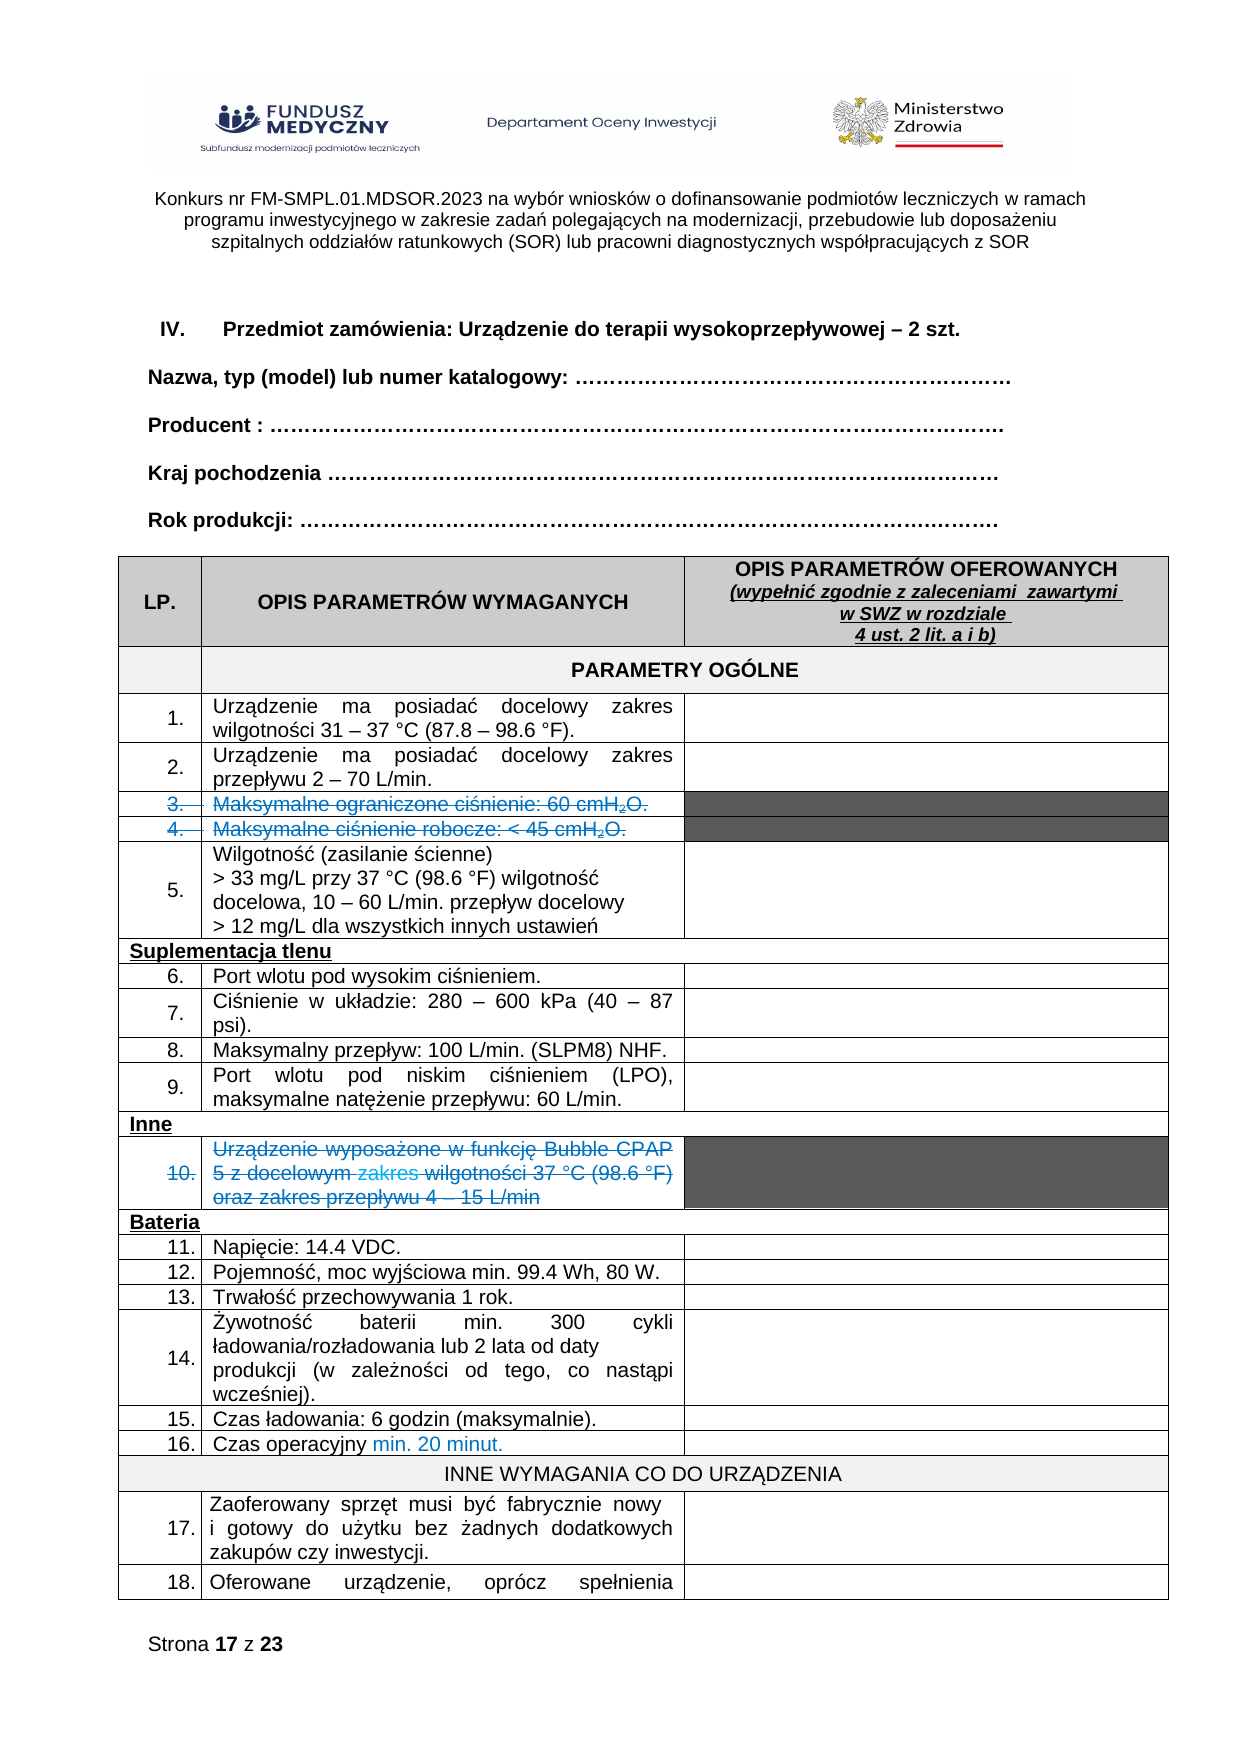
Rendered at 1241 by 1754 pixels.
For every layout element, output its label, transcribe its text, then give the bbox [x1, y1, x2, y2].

table_cell [119, 989, 201, 1037]
list Przedmiot zamówienia: Urządzenie do terapii wysokoprzepływowej – 2 szt. [185, 317, 1093, 341]
table_cell [119, 1285, 201, 1308]
table_cell [685, 989, 1168, 1037]
table_cell [685, 817, 1168, 841]
table_cell Zaoferowany sprzęt musi być fabrycznie nowy i gotowy do użytku bez żadnych dodatkowych zakupów czy inwestycji. [202, 1492, 684, 1563]
table_cell PARAMETRY OGÓLNE [202, 647, 1168, 693]
text Producent : ……………………………………………………………………………………………. [148, 412, 1093, 436]
table_cell Czas operacyjny min. 20 minut. [202, 1431, 684, 1455]
table_cell [119, 1310, 201, 1405]
table_cell Suplementacja tlenu [119, 939, 1168, 963]
table_cell [685, 1285, 1168, 1308]
table_cell Bateria [119, 1210, 1168, 1233]
table_cell [685, 1063, 1168, 1111]
table_cell Maksymalny przepływ: 100 L/min. (SLPM8) NHF. [202, 1038, 684, 1062]
table_cell [685, 1310, 1168, 1405]
table_cell Napięcie: 14.4 VDC. [202, 1235, 684, 1258]
table_cell [119, 1260, 201, 1283]
table_cell Pojemność, moc wyjściowa min. 99.4 Wh, 80 W. [202, 1260, 684, 1283]
table_cell [119, 1565, 201, 1599]
table_cell Maksymalne ograniczone ciśnienie: 60 cmH2O. [202, 792, 684, 816]
table_cell [685, 1137, 1168, 1208]
table_cell [119, 1038, 201, 1062]
table_header LP. [119, 557, 201, 646]
table_cell [685, 1565, 1168, 1599]
table_cell [685, 964, 1168, 988]
table_cell [685, 1038, 1168, 1062]
table_cell [119, 694, 201, 742]
table_cell [685, 1492, 1168, 1563]
table_cell [119, 647, 201, 693]
text Rok produkcji: ……………………………………………………………………………….………. [148, 508, 1093, 532]
table_cell [119, 743, 201, 791]
table_cell Żywotność baterii min. 300 cykli ładowania/rozładowania lub 2 lata od daty produkcji (w zależności od tego, co nastąpi wcześniej). [202, 1310, 684, 1405]
text Kraj pochodzenia ………………………………………………………………………….………… [148, 460, 1093, 484]
table_cell [119, 964, 201, 988]
picture [147, 73, 1070, 171]
table_cell [685, 743, 1168, 791]
table_cell [685, 1431, 1168, 1455]
table_cell Port wlotu pod niskim ciśnieniem (LPO), maksymalne natężenie przepływu: 60 L/min. [202, 1063, 684, 1111]
table_cell [685, 1406, 1168, 1430]
table_cell [685, 694, 1168, 742]
table_cell Trwałość przechowywania 1 rok. [202, 1285, 684, 1308]
table_cell Maksymalne ciśnienie robocze: < 45 cmH2O. [202, 817, 684, 841]
table_cell Inne [119, 1112, 1168, 1136]
table_cell [685, 792, 1168, 816]
table_header OPIS PARAMETRÓW OFEROWANYCH (wypełnić zgodnie z zaleceniami zawartymi w SWZ w rozdziale 4 ust. 2 lit. a i b) [685, 557, 1168, 646]
table_header OPIS PARAMETRÓW WYMAGANYCH [202, 557, 684, 646]
table_cell [685, 842, 1168, 938]
table_cell Czas ładowania: 6 godzin (maksymalnie). [202, 1406, 684, 1430]
table_cell [119, 1406, 201, 1430]
table_cell [119, 1492, 201, 1563]
table_cell Wilgotność (zasilanie ścienne) > 33 mg/L przy 37 °C (98.6 °F) wilgotność docelowa, 10 – 60 L/min. przepływ docelowy > 12 mg/L dla wszystkich innych ustawień [202, 842, 684, 938]
table_cell Urządzenie ma posiadać docelowy zakres wilgotności 31 – 37 °C (87.8 – 98.6 °F). [202, 694, 684, 742]
table_cell [119, 817, 201, 841]
table_cell Urządzenie ma posiadać docelowy zakres przepływu 2 – 70 L/min. [202, 743, 684, 791]
table_cell [119, 1235, 201, 1258]
table_cell [119, 792, 201, 816]
table_cell Ciśnienie w układzie: 280 – 600 kPa (40 – 87 psi). [202, 989, 684, 1037]
table_cell [119, 1063, 201, 1111]
table_cell Port wlotu pod wysokim ciśnieniem. [202, 964, 684, 988]
table_cell [119, 1137, 201, 1208]
table_cell [119, 1431, 201, 1455]
text Nazwa, typ (model) lub numer katalogowy: ……………………………………………………… [148, 364, 1093, 388]
table_cell Urządzenie wyposażone w funkcję Bubble CPAP 5 z docelowym zakres wilgotności 37 °C (98.6 °F) oraz zakres przepływu 4 – 15 L/min [202, 1137, 684, 1208]
table_cell [685, 1235, 1168, 1258]
table_cell [685, 1260, 1168, 1283]
table_cell [119, 842, 201, 938]
table_cell INNE WYMAGANIA CO DO URZĄDZENIA [119, 1456, 1168, 1491]
